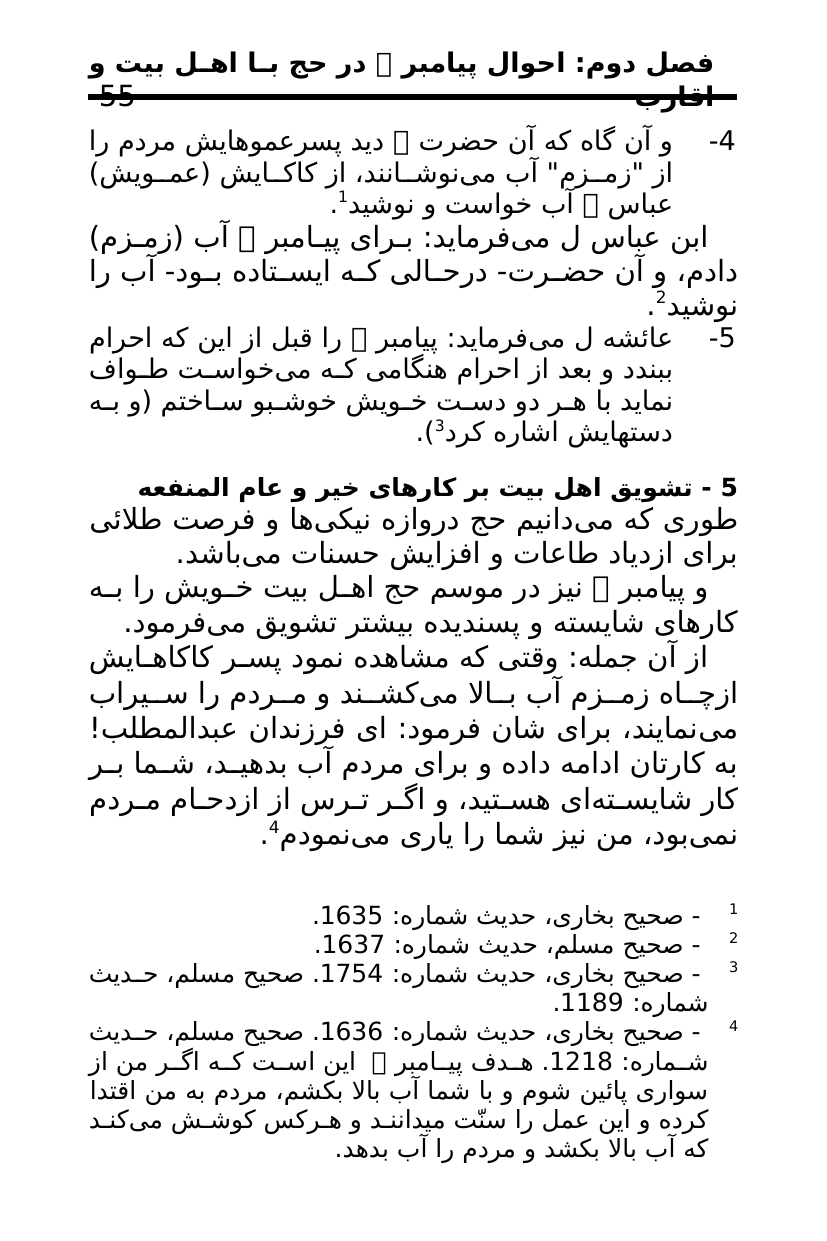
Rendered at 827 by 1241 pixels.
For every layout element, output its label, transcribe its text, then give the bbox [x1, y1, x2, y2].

text 5 - تشويق اهل بيت بر كارهای خير و عام المنفعه [89, 473, 738, 502]
text ابن عباس ل می‌فرماید: برای پیامبر آب (زمزم) دادم، و آن حضرت- درحالی که ایستاده بود- آب را نوشید. [89, 220, 738, 322]
text و آن گاه که آن حضرت دید پسرعموهایش مردم را از "زمزم" آب می‌نوشانند، از کاکایش (عمویش) عباس آب خواست و نوشید. [89, 125, 708, 220]
text طوری که می‌دانیم حج دروازه نیکی‌ها و فرصت طلائی برای ازدیاد طاعات و افزایش حسنات می‌باشد. [89, 502, 738, 570]
text عائشه ل می‌فرماید: پیامبر را قبل از این که احرام ببندد و بعد از احرام هنگامی که می‌خواست طواف نماید با هر دو دست خویش خوشبو ساختم (و به دستهایش اشاره کرد). [89, 322, 708, 448]
text از آن جمله: وقتی که مشاهده نمود پسر کاکا‌هایش ازچاه زمزم آب بالا می‌کشند و مردم را سیراب می‌نمایند، برای شان فرمود: ای فرزندان عبدالمطلب! به کارتان ادامه داده و برای مردم آب بدهید، شما بر کار شایسته‌ای هستید، و اگر ترس از ازدحام مردم نمی‌بود، من نیز شما را یاری می‌نمودم. [89, 641, 738, 851]
text و پیامبر نیز در موسم حج اهل بیت خویش را به کارهای شایسته و پسندیده بیشتر تشویق می‌فرمود. [89, 570, 738, 639]
